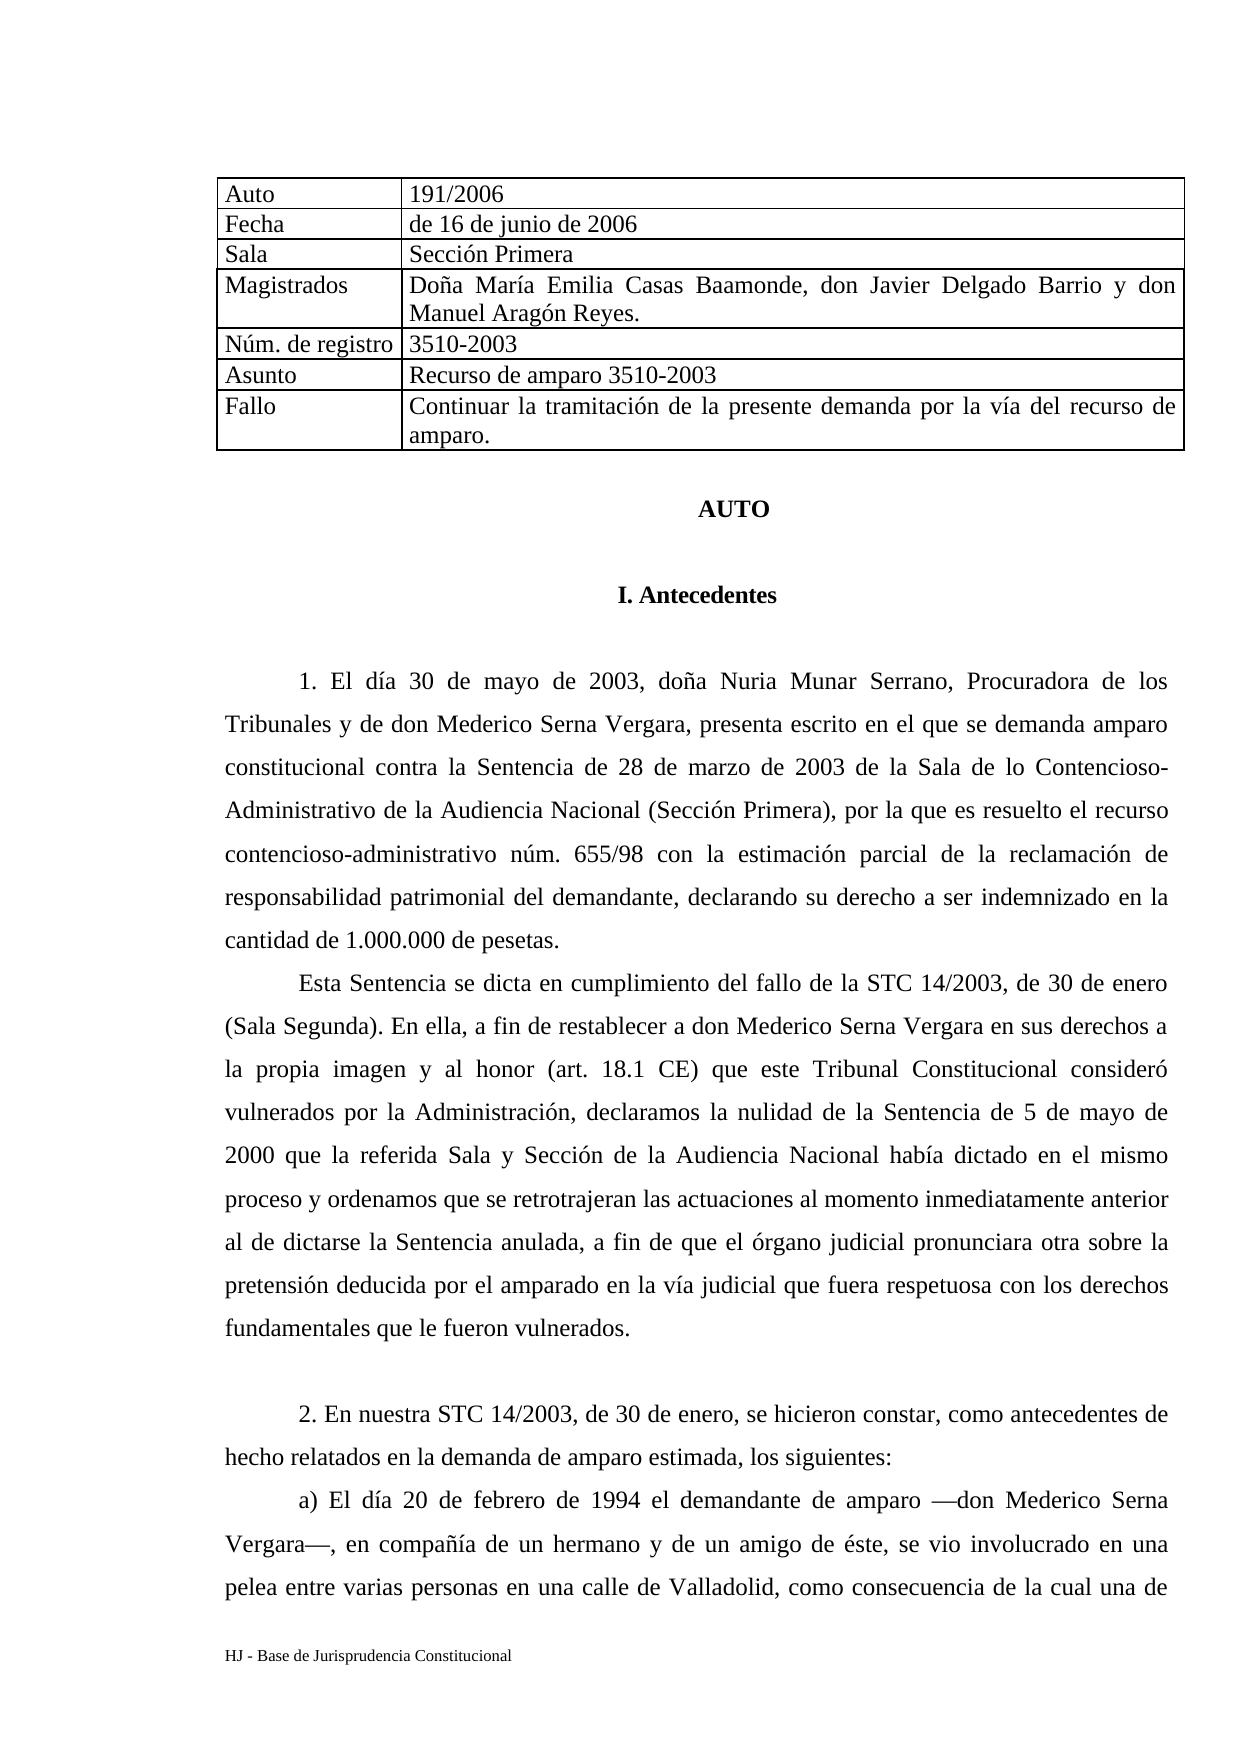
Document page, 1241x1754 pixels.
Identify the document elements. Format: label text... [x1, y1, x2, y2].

table_cell Núm. de registro [218, 329, 401, 358]
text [224, 1486, 1169, 1601]
table_cell de 16 de junio de 2006 [402, 209, 1184, 238]
table_cell Sección Primera [402, 240, 1184, 268]
text 2. En nuestra STC 14/2003, de 30 de enero, se hicieron constar, como antecedentes de hecho relatados en la demanda de amparo estimada, los siguientes: [224, 1399, 1169, 1471]
table_cell 3510-2003 [403, 329, 1183, 358]
table_cell Doña María Emilia Casas Baamonde, don Javier Delgado Barrio y don Manuel Aragón Reyes. [403, 270, 1183, 327]
table_cell Magistrados [218, 270, 401, 327]
text AUTO [224, 494, 1169, 522]
text I. Antecedentes [224, 580, 1169, 609]
table_cell Sala [218, 240, 401, 268]
table_cell Fallo [218, 391, 401, 448]
table_cell Recurso de amparo 3510-2003 [403, 360, 1183, 389]
table_cell Continuar la tramitación de la presente demanda por la vía del recurso de amparo. [403, 391, 1183, 448]
table_header 191/2006 [402, 179, 1184, 207]
text 1. El día 30 de mayo de 2003, doña Nuria Munar Serrano, Procuradora de los Tribunales y de don Mederico Serna Vergara, presenta escrito en el que se demanda amparo constitucional contra la Sentencia de 28 de marzo de 2003 de la Sala de lo Contencioso-Administrativo de la Audiencia Nacional (Sección Primera), por la que es resuelto el recurso contencioso-administrativo núm. 655/98 con la estimación parcial de la reclamación de responsabilidad patrimonial del demandante, declarando su derecho a ser indemnizado en la cantidad de 1.000.000 de pesetas. [224, 666, 1169, 954]
table_cell Asunto [218, 360, 401, 389]
table_header Auto [218, 179, 401, 207]
text Esta Sentencia se dicta en cumplimiento del fallo de la STC 14/2003, de 30 de enero (Sala Segunda). En ella, a fin de restablecer a don Mederico Serna Vergara en sus derechos a la propia imagen y al honor (art. 18.1 CE) que este Tribunal Constitucional consideró vulnerados por la Administración, declaramos la nulidad de la Sentencia de 5 de mayo de 2000 que la referida Sala y Sección de la Audiencia Nacional había dictado en el mismo proceso y ordenamos que se retrotrajeran las actuaciones al momento inmediatamente anterior al de dictarse la Sentencia anulada, a fin de que el órgano judicial pronunciara otra sobre la pretensión deducida por el amparado en la vía judicial que fuera respetuosa con los derechos fundamentales que le fueron vulnerados. [224, 968, 1169, 1342]
table_cell Fecha [218, 209, 401, 238]
